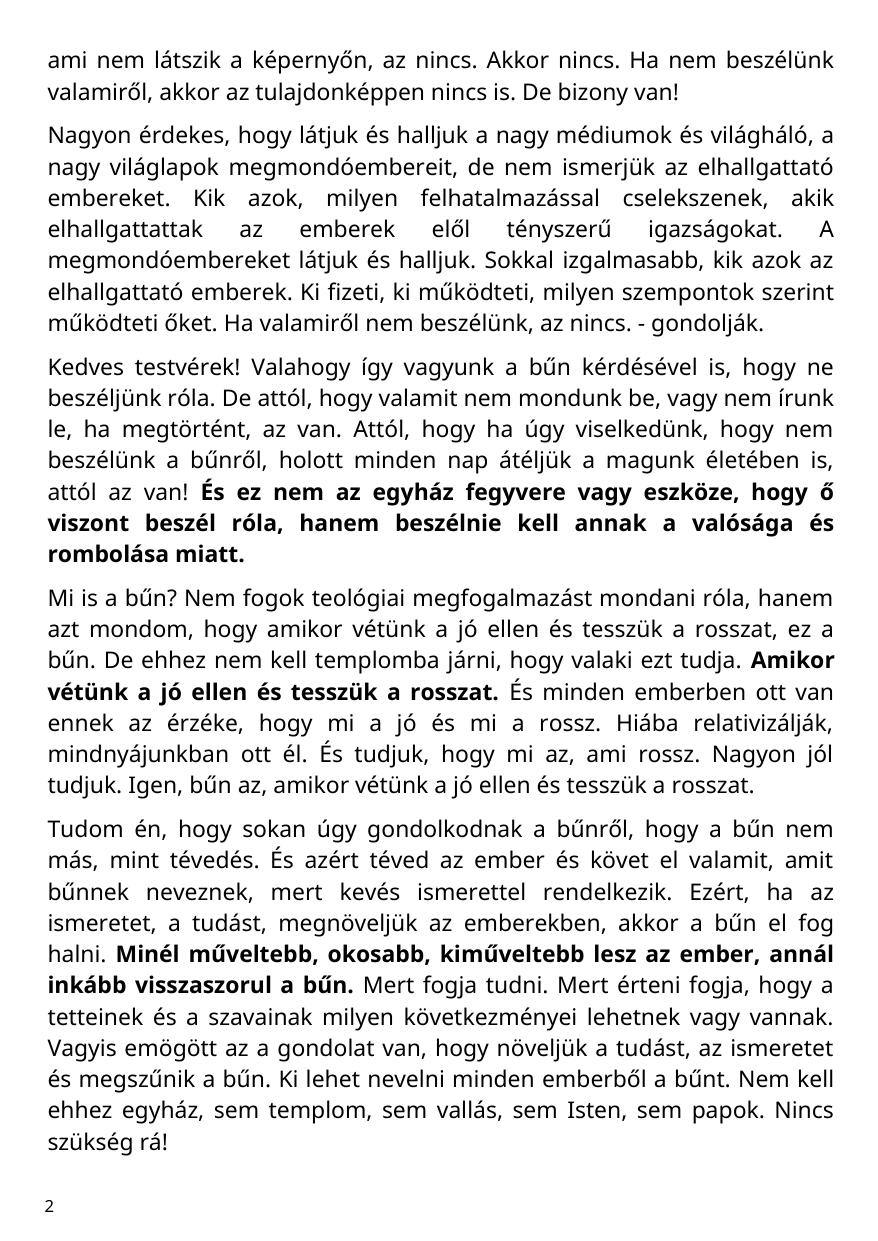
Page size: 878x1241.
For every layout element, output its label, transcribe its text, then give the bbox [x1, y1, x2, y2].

text Nagyon érdekes, hogy látjuk és halljuk a nagy médiumok és világháló, a nagy világlapok megmondóembereit, de nem ismerjük az elhallgattató embereket. Kik azok, milyen felhatalmazással cselekszenek, akik elhallgattattak az emberek elől tényszerű igazságokat. A megmondóembereket látjuk és halljuk. Sokkal izgalmasabb, kik azok az elhallgattató emberek. Ki fizeti, ki működteti, milyen szempontok szerint működteti őket. Ha valamiről nem beszélünk, az nincs. - gondolják. [47, 119, 834, 338]
text Mi is a bűn? Nem fogok teológiai megfogalmazást mondani róla, hanem azt mondom, hogy amikor vétünk a jó ellen és tesszük a rosszat, ez a bűn. De ehhez nem kell templomba járni, hogy valaki ezt tudja. Amikor vétünk a jó ellen és tesszük a rosszat. És minden emberben ott van ennek az érzéke, hogy mi a jó és mi a rossz. Hiába relativizálják, mindnyájunkban ott él. És tudjuk, hogy mi az, ami rossz. Nagyon jól tudjuk. Igen, bűn az, amikor vétünk a jó ellen és tesszük a rosszat. [47, 582, 834, 801]
text Kedves testvérek! Valahogy így vagyunk a bűn kérdésével is, hogy ne beszéljünk róla. De attól, hogy valamit nem mondunk be, vagy nem írunk le, ha megtörtént, az van. Attól, hogy ha úgy viselkedünk, hogy nem beszélünk a bűnről, holott minden nap átéljük a magunk életében is, attól az van! És ez nem az egyház fegyvere vagy eszköze, hogy ő viszont beszél róla, hanem beszélnie kell annak a valósága és rombolása miatt. [47, 351, 834, 569]
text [47, 44, 834, 107]
text Tudom én, hogy sokan úgy gondolkodnak a bűnről, hogy a bűn nem más, mint tévedés. És azért téved az ember és követ el valamit, amit bűnnek neveznek, mert kevés ismerettel rendelkezik. Ezért, ha az ismeretet, a tudást, megnöveljük az emberekben, akkor a bűn el fog halni. Minél műveltebb, okosabb, kiműveltebb lesz az ember, annál inkább visszaszorul a bűn. Mert fogja tudni. Mert érteni fogja, hogy a tetteinek és a szavainak milyen következményei lehetnek vagy vannak. Vagyis emögött az a gondolat van, hogy növeljük a tudást, az ismeretet és megszűnik a bűn. Ki lehet nevelni minden emberből a bűnt. Nem kell ehhez egyház, sem templom, sem vallás, sem Isten, sem papok. Nincs szükség rá! [47, 813, 834, 1157]
